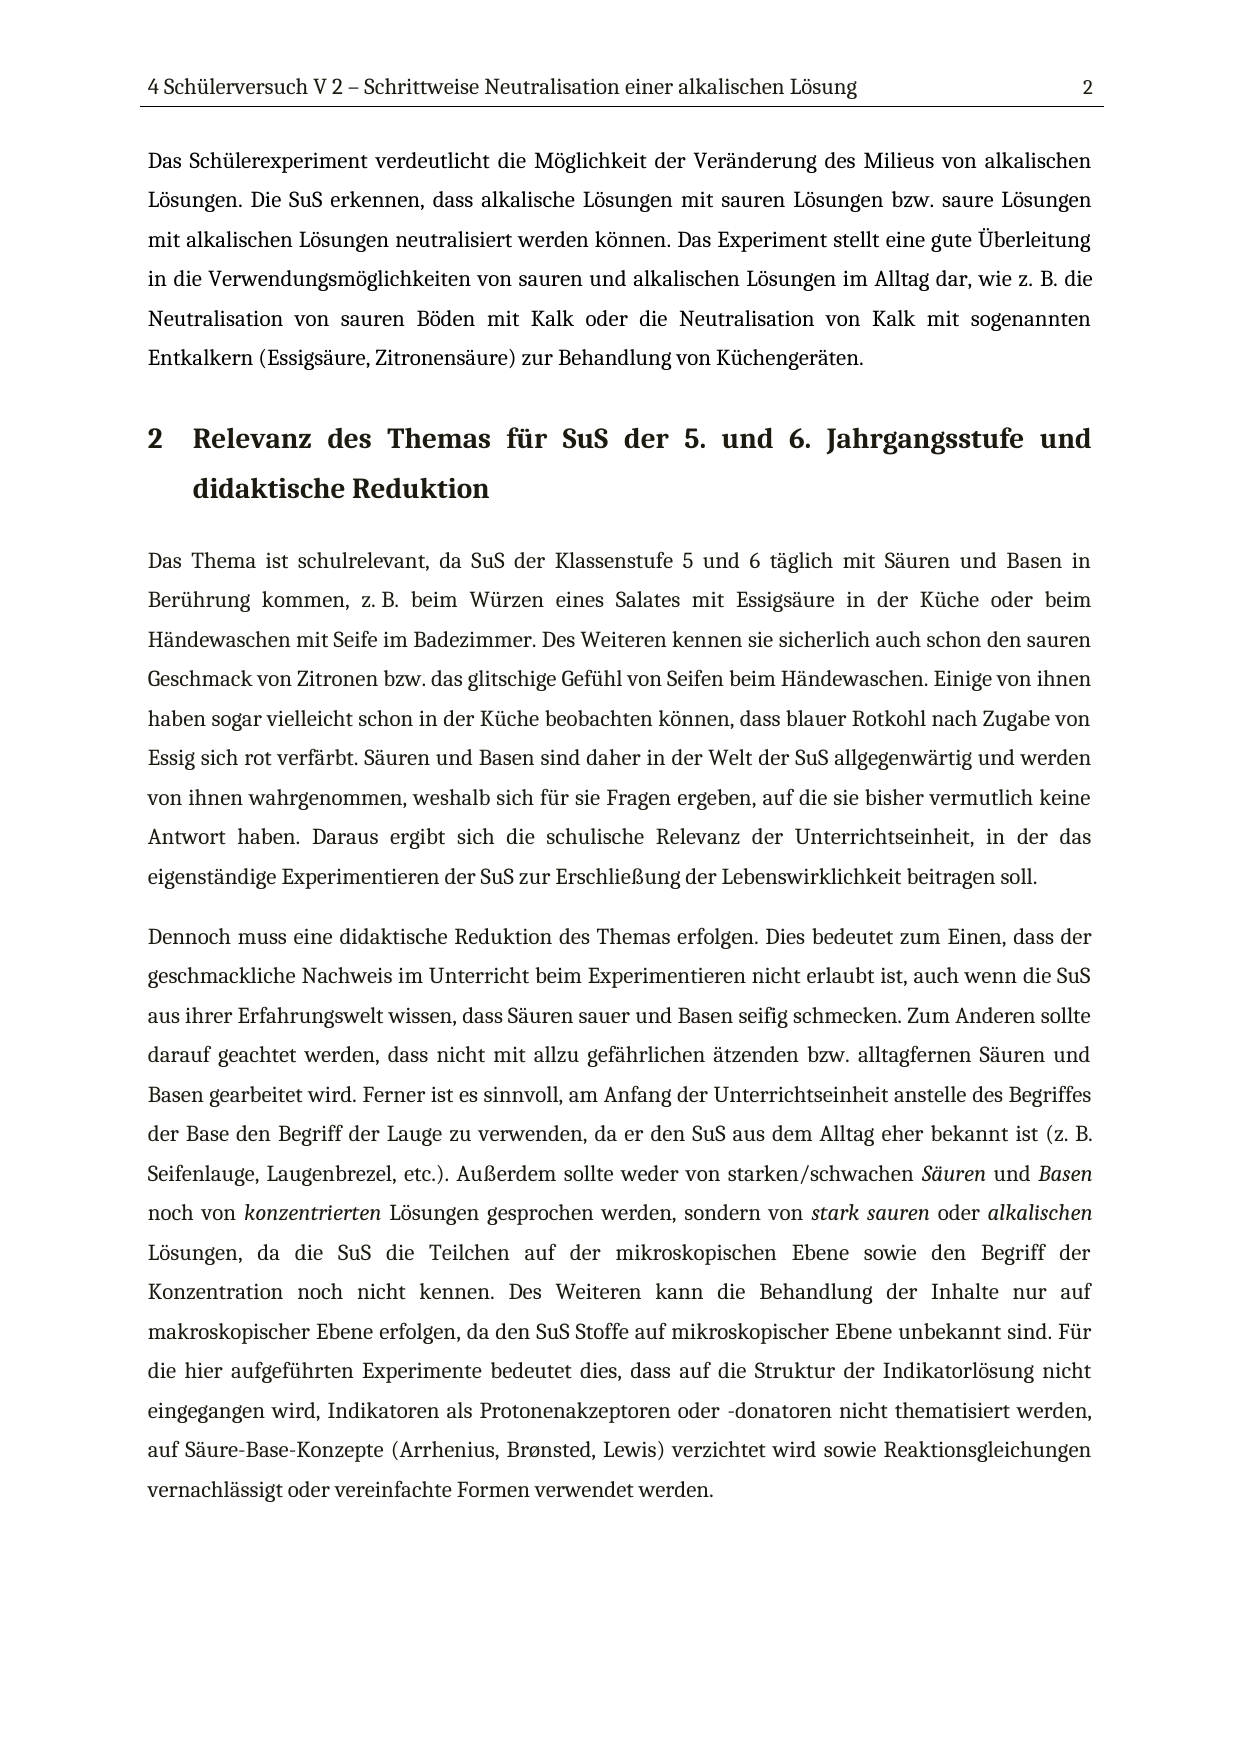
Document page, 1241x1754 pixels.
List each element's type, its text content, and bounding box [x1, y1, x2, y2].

text Das Thema ist schulrelevant, da SuS der Klassenstufe 5 und 6 täglich mit Säuren und Basen in Berührung kommen, z. B. beim Würzen eines Salates mit Essigsäure in der Küche oder beim Händewaschen mit Seife im Badezimmer. Des Weiteren kennen sie sicherlich auch schon den sauren Geschmack von Zitronen bzw. das glitschige Gefühl von Seifen beim Händewaschen. Einige von ihnen haben sogar vielleicht schon in der Küche beobachten können, dass blauer Rotkohl nach Zugabe von Essig sich rot verfärbt. Säuren und Basen sind daher in der Welt der SuS allgegenwärtig und werden von ihnen wahrgenommen, weshalb sich für sie Fragen ergeben, auf die sie bisher vermutlich keine Antwort haben. Daraus ergibt sich die schulische Relevanz der Unterrichtseinheit, in der das eigenständige Experimentieren der SuS zur Erschließung der Lebenswirklichkeit beitragen soll. [148, 548, 1093, 890]
text Dennoch muss eine didaktische Reduktion des Themas erfolgen. Dies bedeutet zum Einen, dass der geschmackliche Nachweis im Unterricht beim Experimentieren nicht erlaubt ist, auch wenn die SuS aus ihrer Erfahrungswelt wissen, dass Säuren sauer und Basen seifig schmecken. Zum Anderen sollte darauf geachtet werden, dass nicht mit allzu gefährlichen ätzenden bzw. alltagfernen Säuren und Basen gearbeitet wird. Ferner ist es sinnvoll, am Anfang der Unterrichtseinheit anstelle des Begriffes der Base den Begriff der Lauge zu verwenden, da er den SuS aus dem Alltag eher bekannt ist (z. B. Seifenlauge, Laugenbrezel, etc.). Außerdem sollte weder von starken/schwachen Säuren und Basen noch von konzentrierten Lösungen gesprochen werden, sondern von stark sauren oder alkalischen Lösungen, da die SuS die Teilchen auf der mikroskopischen Ebene sowie den Begriff der Konzentration noch nicht kennen. Des Weiteren kann die Behandlung der Inhalte nur auf makroskopischer Ebene erfolgen, da den SuS Stoffe auf mikroskopischer Ebene unbekannt sind. Für die hier aufgeführten Experimente bedeutet dies, dass auf die Struktur der Indikatorlösung nicht eingegangen wird, Indikatoren als Protonenakzeptoren oder -donatoren nicht thematisiert werden, auf Säure-Base-Konzepte (Arrhenius, Brønsted, Lewis) verzichtet wird sowie Reaktionsgleichungen vernachlässigt oder vereinfachte Formen verwendet werden. [148, 924, 1093, 1503]
text Das Schülerexperiment verdeutlicht die Möglichkeit der Veränderung des Milieus von alkalischen Lösungen. Die SuS erkennen, dass alkalische Lösungen mit sauren Lösungen bzw. saure Lösungen mit alkalischen Lösungen neutralisiert werden können. Das Experiment stellt eine gute Überleitung in die Verwendungsmöglichkeiten von sauren und alkalischen Lösungen im Alltag dar, wie z. B. die Neutralisation von sauren Böden mit Kalk oder die Neutralisation von Kalk mit sogenannten Entkalkern (Essigsäure, Zitronensäure) zur Behandlung von Küchengeräten. [148, 148, 1093, 371]
subtitle Relevanz des Themas für SuS der 5. und 6. Jahrgangsstufe und didaktische Reduktion [148, 422, 1093, 506]
